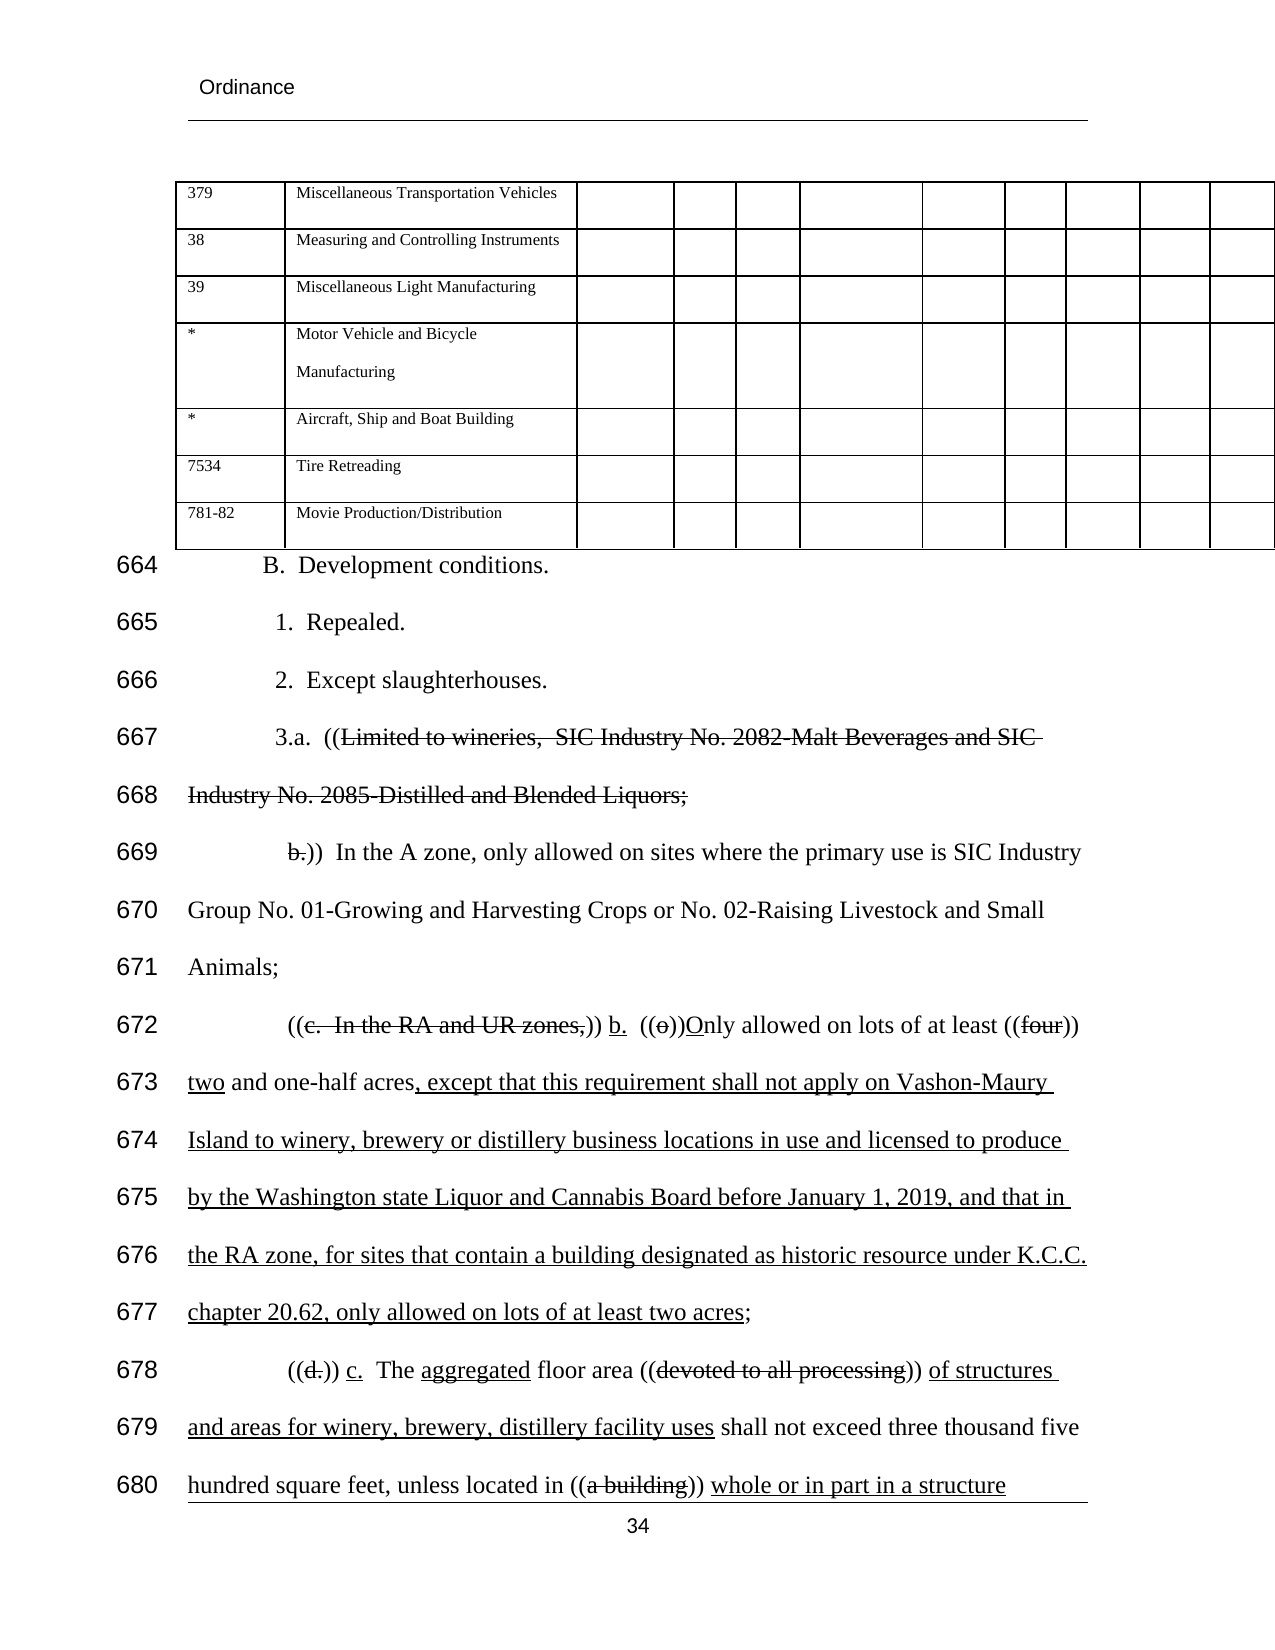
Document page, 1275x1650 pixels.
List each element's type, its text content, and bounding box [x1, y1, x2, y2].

table_cell 7534 [177, 456, 284, 501]
table_cell * [177, 324, 284, 407]
table_cell Measuring and Controlling Instruments [286, 230, 576, 275]
table_cell Movie Production/Distribution [286, 503, 576, 548]
table_cell [578, 277, 673, 322]
table_cell [923, 456, 1004, 501]
table_cell [737, 277, 799, 322]
table_cell Tire Retreading [286, 456, 576, 501]
table_cell [1141, 277, 1209, 322]
table_cell [737, 183, 799, 228]
table_cell Aircraft, Ship and Boat Building [286, 409, 576, 454]
table_cell [675, 183, 735, 228]
text b.)) In the A zone, only allowed on sites where the primary use is SIC Industry Group No. 01-Growing and Harvesting Crops or No. 02-Raising Livestock and Small Animals; [187, 837, 1087, 981]
text 3.a. ((Limited to wineries, SIC Industry No. 2082-Malt Beverages and SIC Industry No. 2085-Distilled and Blended Liquors; [187, 722, 1087, 809]
table_cell Motor Vehicle and Bicycle Manufacturing [286, 324, 576, 407]
table_cell [1141, 409, 1209, 454]
table_cell 39 [177, 277, 284, 322]
text 2. Except slaughterhouses. [187, 665, 1087, 694]
table_cell [1006, 230, 1065, 275]
table_cell [1211, 409, 1274, 454]
text ((c. In the RA and UR zones,)) b. ((o))Only allowed on lots of at least ((four)) two and one-half acres, except that this requirement shall not apply on Vashon-Maury Island to winery, brewery or distillery business locations in use and licensed to produce by the Washington state Liquor and Cannabis Board before January 1, 2019, and that in the RA zone, for sites that contain a building designated as historic resource under K.C.C. chapter 20.62, only allowed on lots of at least two acres; [187, 1010, 1087, 1265]
table_cell [737, 503, 799, 548]
table_cell [675, 230, 735, 275]
table_cell [923, 503, 1004, 548]
table_cell [801, 409, 922, 454]
table_cell [1067, 324, 1139, 407]
table_cell [1141, 456, 1209, 501]
table_cell [1067, 503, 1139, 548]
table_cell [1141, 324, 1209, 407]
table_cell 379 [177, 183, 284, 228]
table_cell [801, 230, 922, 275]
table_cell [675, 503, 735, 548]
table_cell [1067, 456, 1139, 501]
table_cell [675, 324, 735, 407]
table_cell [1141, 183, 1209, 228]
text 1. Repealed. [187, 607, 1087, 636]
table_cell [1067, 183, 1139, 228]
table_cell Miscellaneous Transportation Vehicles [286, 183, 576, 228]
table_cell 38 [177, 230, 284, 275]
table_cell Miscellaneous Light Manufacturing [286, 277, 576, 322]
table_cell [737, 456, 799, 501]
table_cell [737, 230, 799, 275]
table_cell [675, 456, 735, 501]
table_cell [1211, 456, 1274, 501]
table_cell [1067, 230, 1139, 275]
table_cell [675, 409, 735, 454]
table_cell [578, 183, 673, 228]
table_cell [1141, 230, 1209, 275]
table_cell [578, 456, 673, 501]
table_cell [1211, 230, 1274, 275]
table_cell [578, 503, 673, 548]
table_cell [801, 324, 922, 407]
table_cell [578, 230, 673, 275]
table_cell [1006, 277, 1065, 322]
table_cell [1006, 324, 1065, 407]
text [187, 1355, 1087, 1499]
table_cell [1141, 503, 1209, 548]
table_cell [675, 277, 735, 322]
table_cell [923, 409, 1004, 454]
table_cell [801, 456, 922, 501]
table_cell * [177, 409, 284, 454]
table_cell [1211, 277, 1274, 322]
table_cell [737, 324, 799, 407]
table_cell [1211, 183, 1274, 228]
table_cell [801, 503, 922, 548]
text B. Development conditions. [187, 550, 1087, 579]
table_cell [801, 183, 922, 228]
table_cell [578, 324, 673, 407]
table_cell [923, 183, 1004, 228]
table_cell [737, 409, 799, 454]
table_cell [923, 324, 1004, 407]
table_cell [1211, 503, 1274, 548]
table_cell [801, 277, 922, 322]
table_cell [1006, 183, 1065, 228]
table_cell [1067, 277, 1139, 322]
table_cell [578, 409, 673, 454]
table_cell 781-82 [177, 503, 284, 548]
table_cell [1211, 324, 1274, 407]
table_cell [1067, 409, 1139, 454]
table_cell [1006, 456, 1065, 501]
table_cell [1006, 409, 1065, 454]
table_cell [923, 277, 1004, 322]
table_cell [1006, 503, 1065, 548]
text ((c. In the RA and UR zones,)) b. ((o))Only allowed on lots of at least ((four)) two and one-half acres, except that this requirement shall not apply on Vashon-Maury Island to winery, brewery or distillery business locations in use and licensed to produce by the Washington state Liquor and Cannabis Board before January 1, 2019, and that in the RA zone, for sites that contain a building designated as historic resource under K.C.C. chapter 20.62, only allowed on lots of at least two acres; [187, 1266, 1087, 1326]
table_cell [923, 230, 1004, 275]
